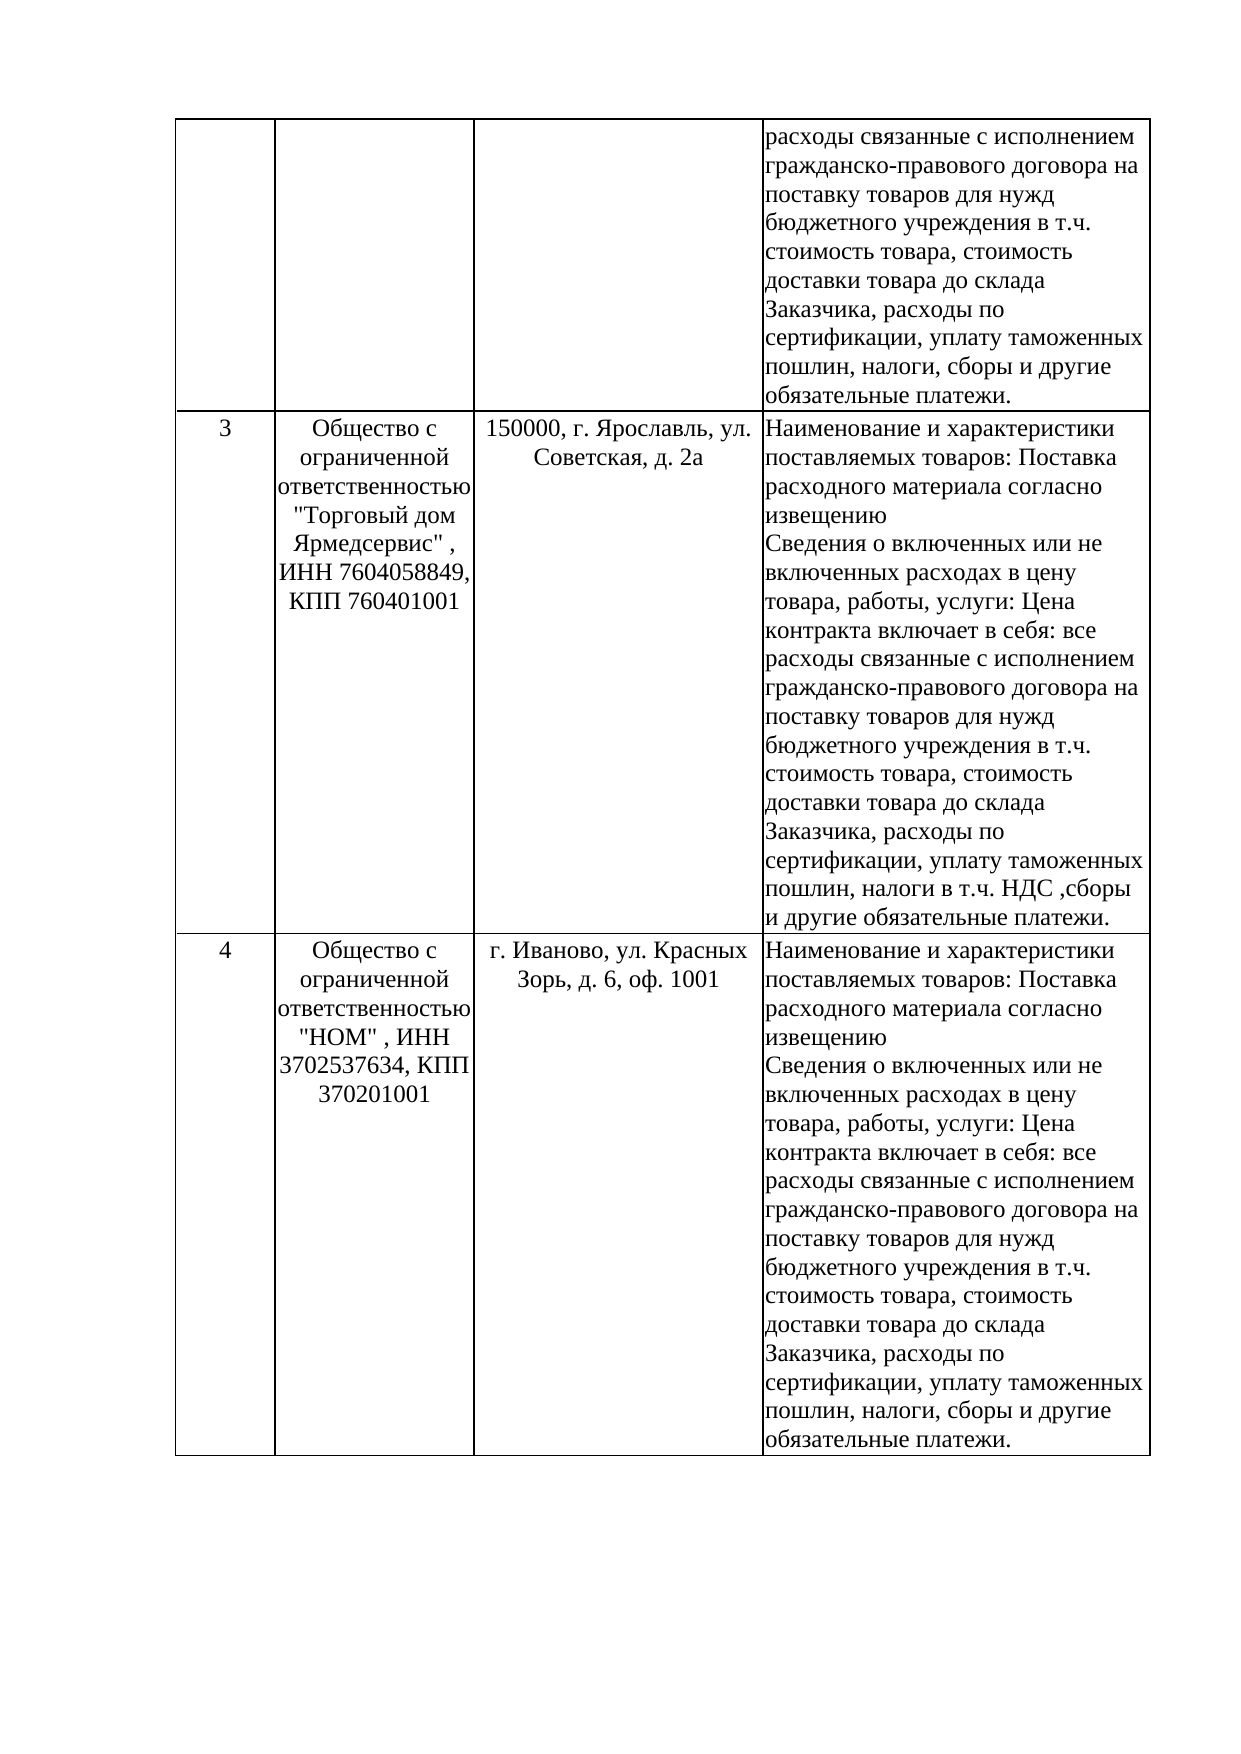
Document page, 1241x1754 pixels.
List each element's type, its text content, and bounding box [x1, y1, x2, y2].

table_cell Общество с ограниченной ответственностью "Торговый дом Ярмедсервис" , ИНН 7604058849, КПП 760401001 [276, 412, 473, 932]
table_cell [475, 120, 762, 410]
table_cell 2 [176, 120, 274, 410]
table_cell 150000, г. Ярославль, ул. Советская, д. 2а [475, 412, 762, 932]
table_cell 3 [176, 411, 274, 932]
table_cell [764, 120, 1149, 410]
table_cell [276, 120, 473, 410]
table_cell г. Иваново, ул. Красных Зорь, д. 6, оф. 1001 [475, 934, 762, 1455]
table_cell 4 [176, 934, 274, 1455]
table_cell Наименование и характеристики поставляемых товаров: Поставка расходного материала согласно извещению Сведения о включенных или не включенных расходах в цену товара, работы, услуги: Цена контракта включает в себя: все расходы связанные с исполнением гражданско-правового договора на поставку товаров для нужд бюджетного учреждения в т.ч. стоимость товара, стоимость доставки товара до склада Заказчика, расходы по сертификации, уплату таможенных пошлин, налоги в т.ч. НДС ,сборы и другие обязательные платежи. [764, 412, 1149, 932]
table_cell Общество с ограниченной ответственностью "НОМ" , ИНН 3702537634, КПП 370201001 [276, 934, 473, 1455]
